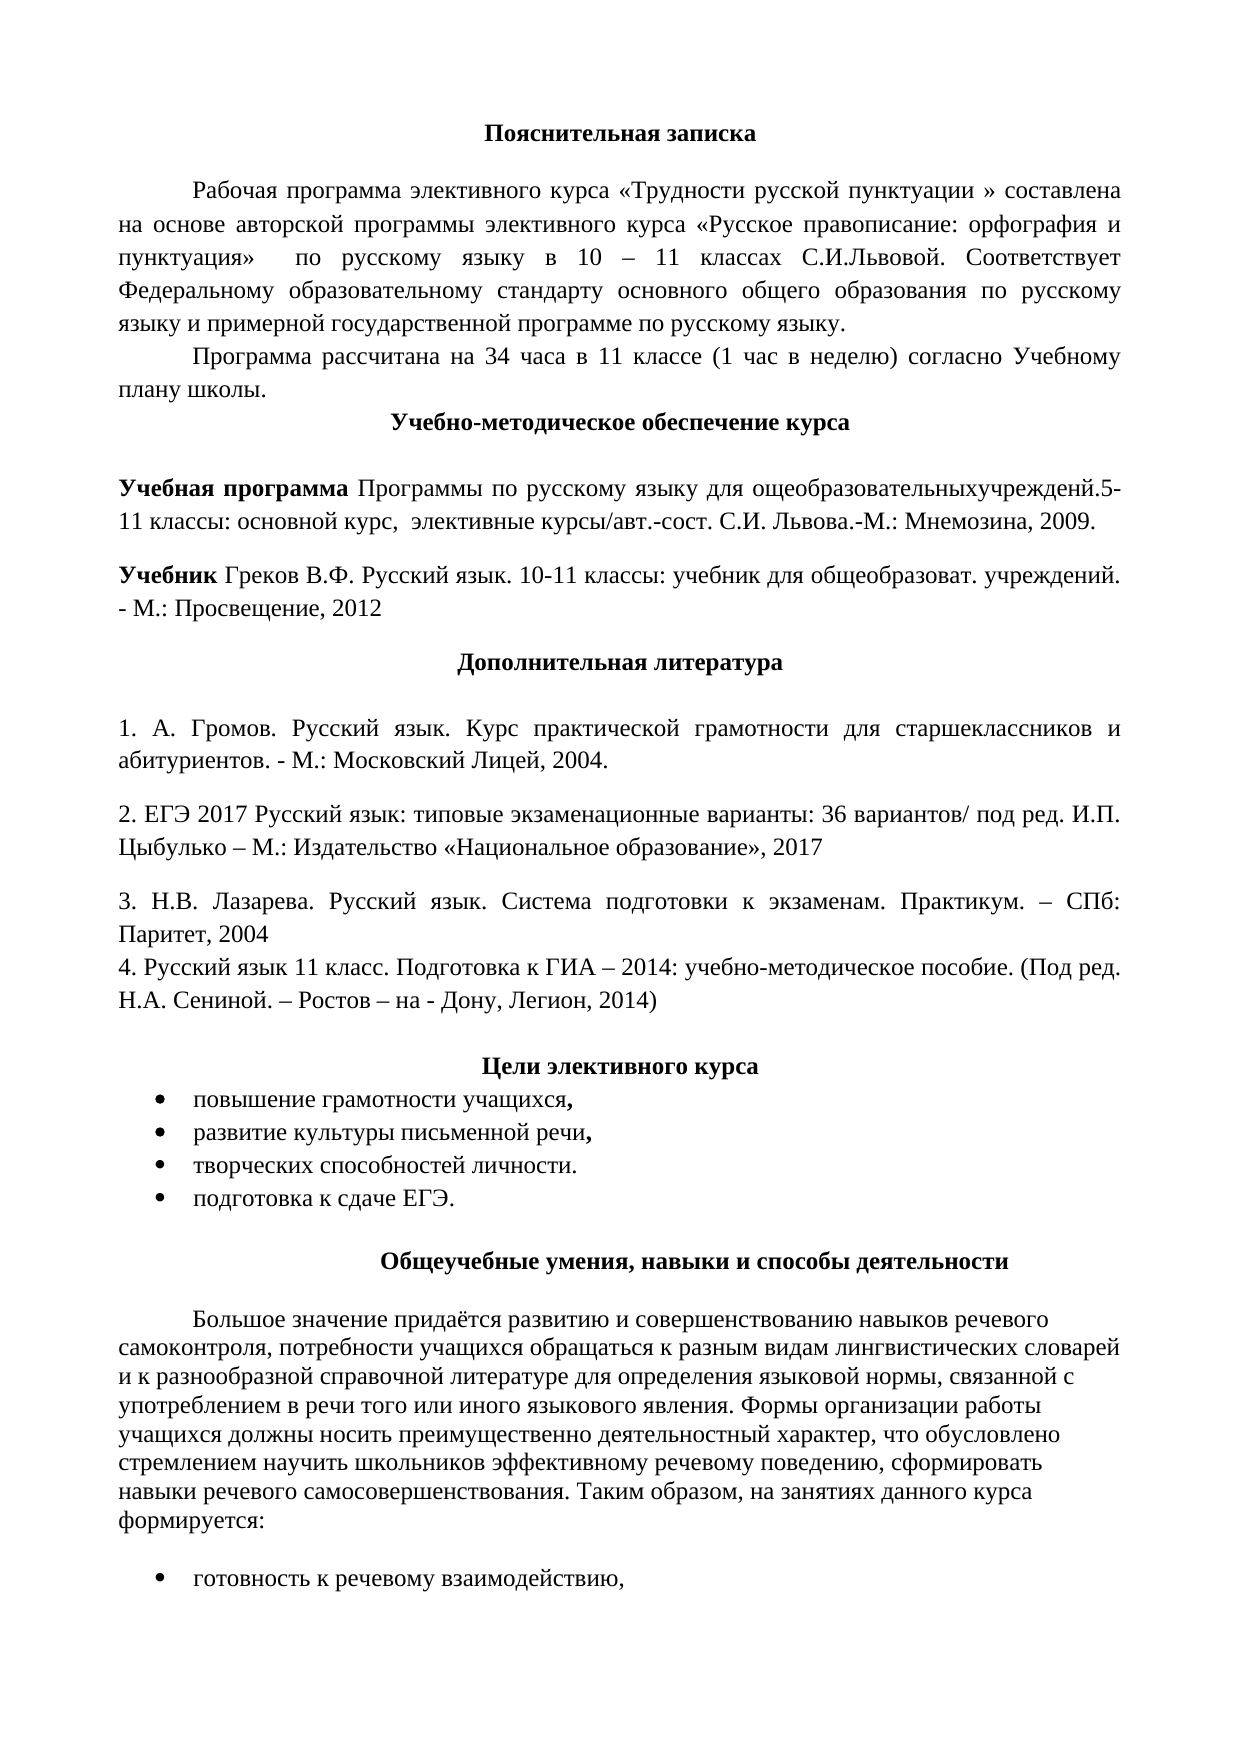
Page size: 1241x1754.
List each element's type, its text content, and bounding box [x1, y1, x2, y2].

list развитие культуры письменной речи, [156, 1117, 1122, 1146]
text Учебная программа Программы по русскому языку для ощеобразовательныхучрежденй.5-11 классы: основной курс, элективные курсы/авт.-сост. С.И. Львова.-М.: Мнемозина, 2009. [118, 473, 1122, 534]
text Учебник Греков В.Ф. Русский язык. 10-11 классы: учебник для общеобразоват. учреждений. - М.: Просвещение, 2012 [118, 560, 1122, 621]
text Рабочая программа элективного курса «Трудности русской пунктуации » составлена на основе авторской программы элективного курса «Русское правописание: орфография и пунктуация» по русскому языку в 10 – 11 классах С.И.Львовой. Соответствует Федеральному образовательному стандарту основного общего образования по русскому языку и примерной государственной программе по русскому языку. [118, 176, 1122, 336]
text Учебно-методическое обеспечение курса [118, 407, 1122, 436]
text Программа рассчитана на 34 часа в 11 классе (1 час в неделю) согласно Учебному плану школы. [118, 341, 1122, 402]
list подготовка к сдаче ЕГЭ. [156, 1183, 1122, 1212]
text Общеучебные умения, навыки и способы деятельности [193, 1246, 1122, 1274]
text 1. А. Громов. Русский язык. Курс практической грамотности для старшеклассников и абитуриентов. - М.: Московский Лицей, 2004. [118, 713, 1122, 774]
text 4. Русский язык 11 класс. Подготовка к ГИА – 2014: учебно-методическое пособие. (Под ред. Н.А. Сениной. – Ростов – на - Дону, Легион, 2014) [118, 952, 1122, 1014]
text 3. Н.В. Лазарева. Русский язык. Система подготовки к экзаменам. Практикум. – СПб: Паритет, 2004 [118, 886, 1122, 948]
list повышение грамотности учащихся, [156, 1084, 1122, 1113]
text Дополнительная литература [118, 647, 1122, 675]
list готовность к речевому взаимодействию, [156, 1563, 1122, 1592]
text Пояснительная записка [118, 118, 1122, 147]
list творческих способностей личности. [156, 1151, 1122, 1179]
text Большое значение придаётся развитию и совершенствованию навыков речевого самоконтроля, потребности учащихся обращаться к разным видам лингвистических словарей и к разнообразной справочной литературе для определения языковой нормы, связанной с употреблением в речи того или иного языкового явления. Формы организации работы учащихся должны носить преимущественно деятельностный характер, что обусловлено стремлением научить школьников эффективному речевому поведению, сформировать навыки речевого самосовершенствования. Таким образом, на занятиях данного курса формируется: [118, 1304, 1122, 1534]
text Цели элективного курса [118, 1051, 1122, 1080]
text 2. ЕГЭ 2017 Русский язык: типовые экзаменационные варианты: 36 вариантов/ под ред. И.П. Цыбулько – М.: Издательство «Национальное образование», 2017 [118, 799, 1122, 861]
